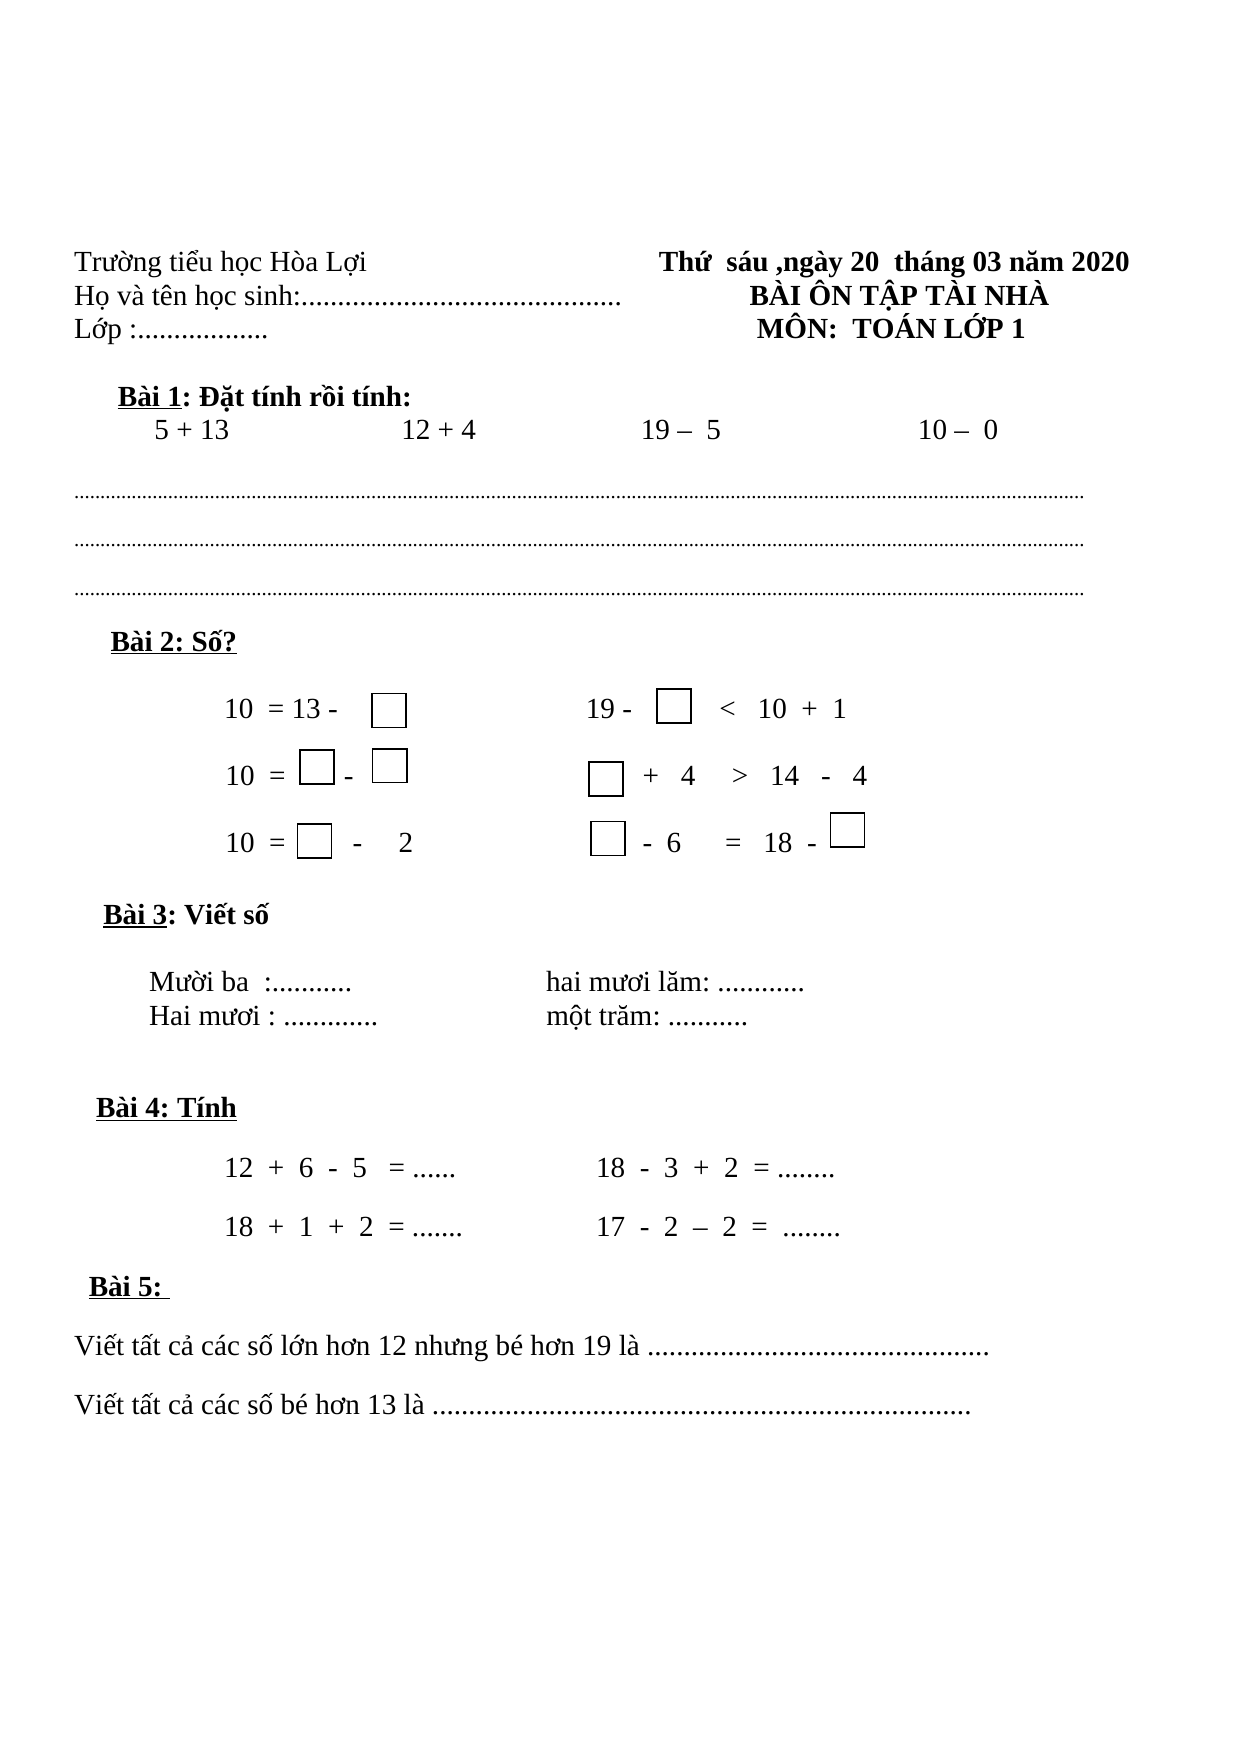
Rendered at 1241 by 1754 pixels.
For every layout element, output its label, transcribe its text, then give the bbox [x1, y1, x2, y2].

text Bài 3: Viết số [74, 897, 1137, 931]
text Bài 4: Tính [74, 1091, 1137, 1124]
text .................................................................................................................................................................................................. [74, 576, 1137, 599]
text Viết tất cả các số bé hơn 13 là .......................................................................... [74, 1387, 1137, 1421]
text .................................................................................................................................................................................................. [74, 527, 1137, 551]
text Viết tất cả các số lớn hơn 12 nhưng bé hơn 19 là ............................................... [74, 1328, 1137, 1362]
text Bài 5: [74, 1269, 1137, 1302]
text Bài 2: Số? [74, 624, 1137, 657]
text Bài 1: Đặt tính rồi tính: [74, 379, 1137, 412]
text 10 = - - 2 - 6 = 18 - [74, 825, 297, 858]
text 10 = - + 4 > 14 - 4 [74, 758, 1137, 791]
text Hai mươi : ............. một trăm: ........... [149, 998, 1137, 1031]
text .................................................................................................................................................................................................. [74, 479, 1137, 503]
text 5 + 13 12 + 4 19 – 5 10 – 0 [74, 412, 1137, 446]
text Trường tiểu học Hòa Lợi Thứ sáu ,ngày 20 tháng 03 năm 2020 [15, 244, 1137, 278]
text 10 = - - 2 - 6 = 18 - [332, 825, 1137, 858]
text Lớp :.................. MÔN: TOÁN LỚP 1 [74, 312, 1137, 345]
text Mười ba :........... hai mươi lăm: ............ [149, 964, 1137, 998]
text 18 + 1 + 2 = ....... 17 - 2 – 2 = ........ [149, 1209, 1137, 1243]
text 10 = 13 - 19 - < 10 + 1 [692, 691, 1137, 724]
text Họ và tên học sinh:............................................ BÀI ÔN TẬP TÀI NHÀ [74, 278, 1137, 312]
text 12 + 6 - 5 = ...... 18 - 3 + 2 = ........ [149, 1150, 1137, 1183]
text 10 = 13 - 19 - < 10 + 1 [74, 691, 656, 724]
